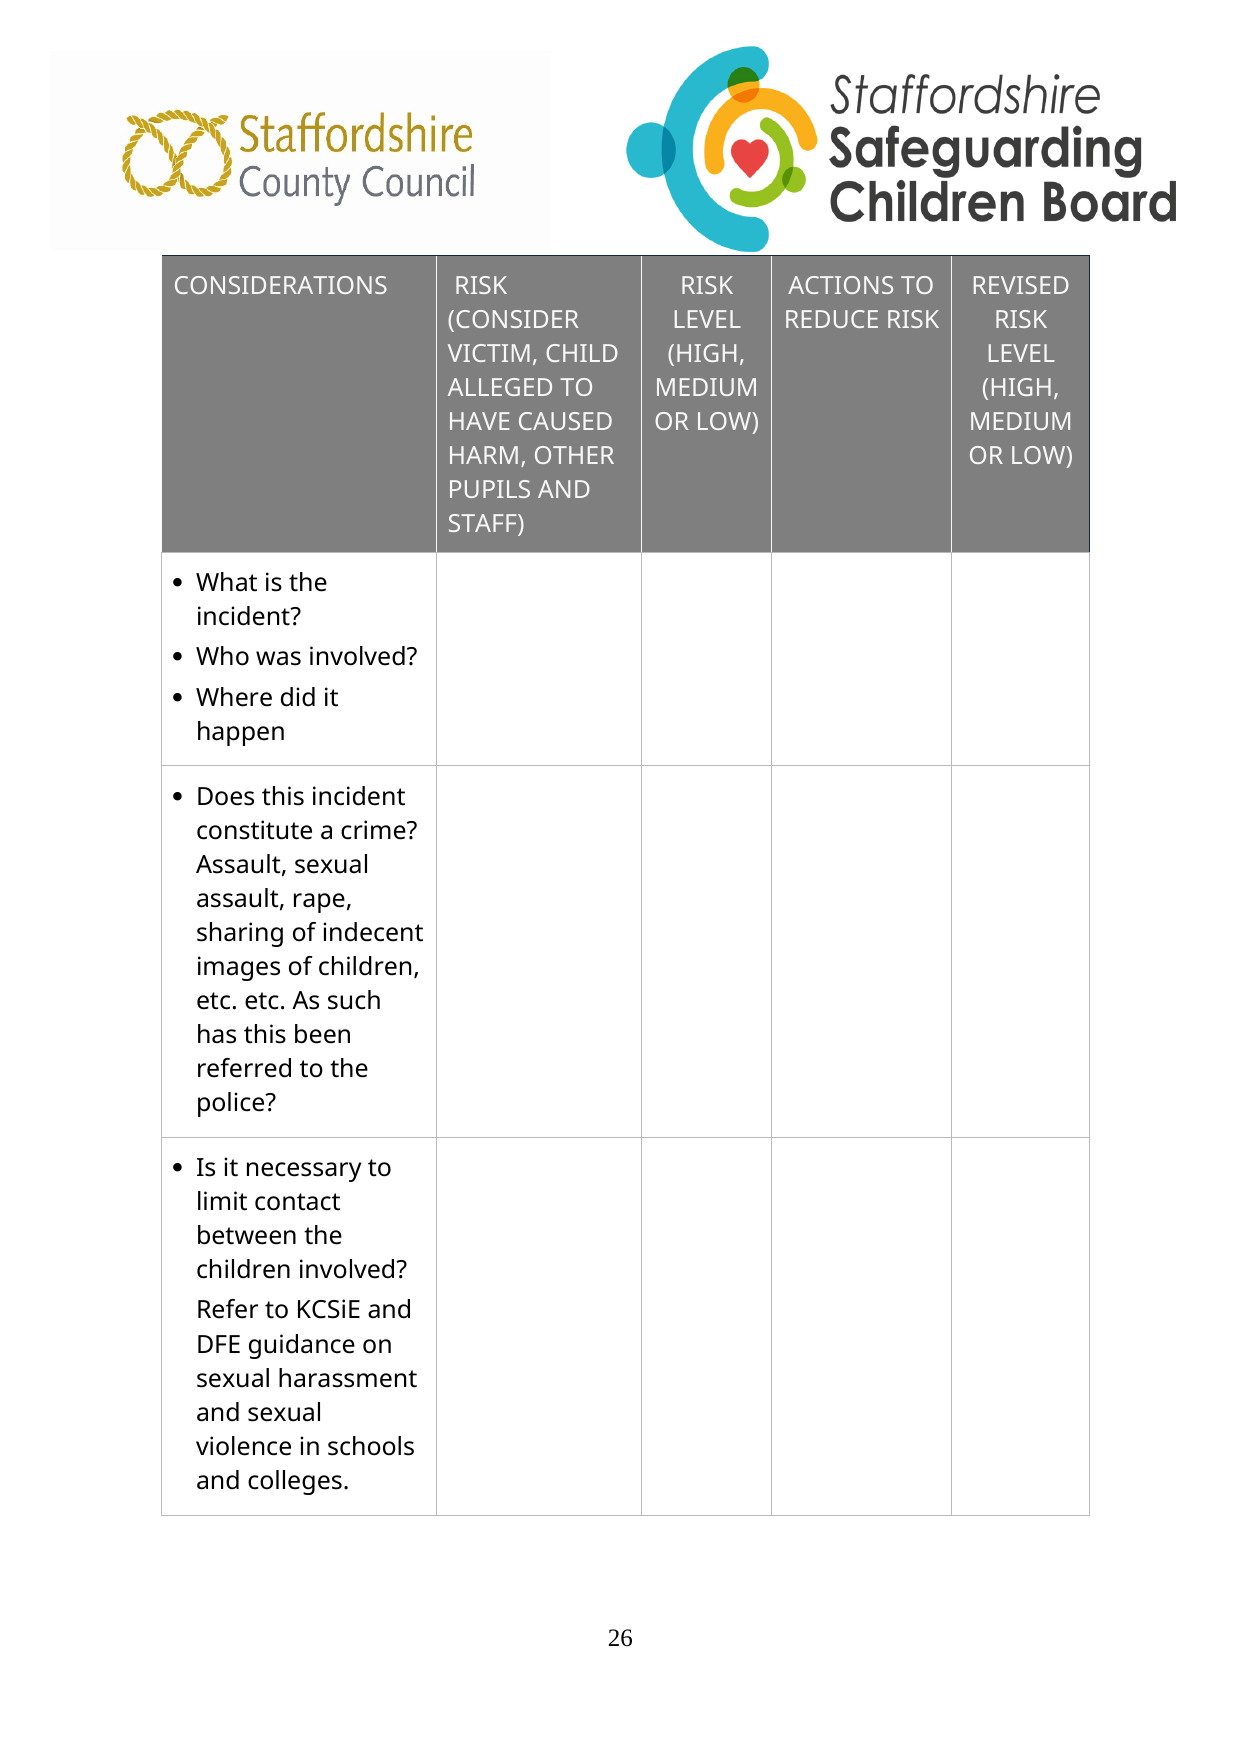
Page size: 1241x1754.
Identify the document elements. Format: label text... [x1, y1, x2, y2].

table_cell Does this incident constitute a crime? Assault, sexual assault, rape, sharing of indecent images of children, etc. etc. As such has this been referred to the police? [162, 766, 436, 1137]
table_header considerations [162, 256, 436, 552]
table_cell [642, 766, 771, 1137]
picture [618, 43, 1185, 255]
table_cell [437, 766, 641, 1137]
table_header Revised Risk Level (High, Medium or low) [952, 256, 1089, 552]
table_header actions to reduce risk [772, 256, 951, 552]
table_cell [772, 766, 951, 1137]
table_cell Is it necessary to limit contact between the children involved? Refer to KCSiE and DFE guidance on sexual harassment and sexual violence in schools and colleges. [162, 1138, 436, 1514]
table_cell [437, 1138, 641, 1514]
table_cell [952, 553, 1089, 765]
table_header Risk Level (High, Medium or low) [642, 256, 771, 552]
table_cell [952, 766, 1089, 1137]
table_cell [642, 553, 771, 765]
table_cell [772, 553, 951, 765]
picture [50, 51, 552, 250]
table_cell [642, 1138, 771, 1514]
table_header RISK (consider VICTIM, CHILD alleged to have caused harm, other pupils and staff) [437, 256, 641, 552]
table_cell [772, 1138, 951, 1514]
table_cell What is the incident? Who was involved? Where did it happen [162, 553, 436, 765]
table_cell [952, 1138, 1089, 1514]
table_cell [437, 553, 641, 765]
